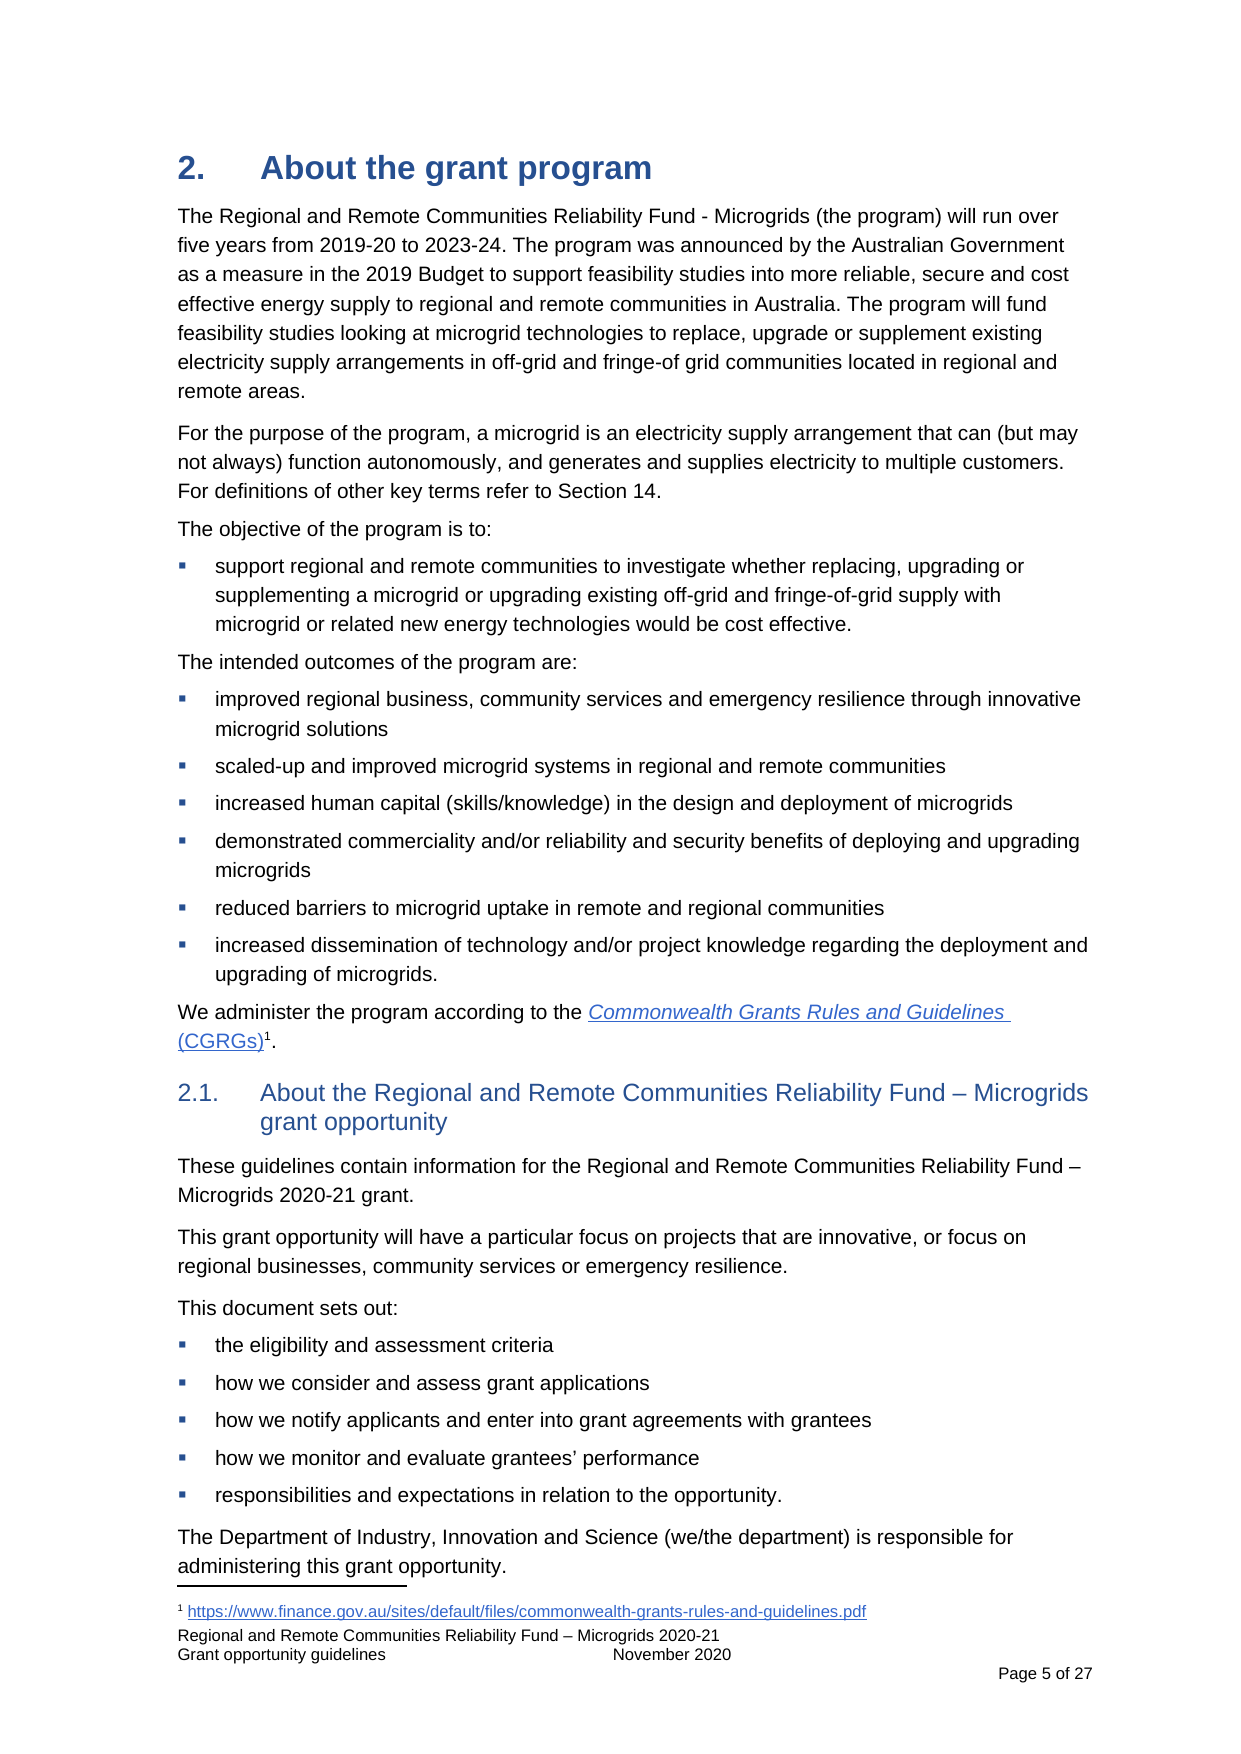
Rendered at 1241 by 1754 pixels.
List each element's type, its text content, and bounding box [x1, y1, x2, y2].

list improved regional business, community services and emergency resilience through innovative microgrid solutions [177, 682, 1092, 740]
list how we consider and assess grant applications [177, 1365, 1092, 1394]
list The Department of Industry, Innovation and Science (we/the department) is responsible for administering this grant opportunity. [177, 1519, 1092, 1578]
list responsibilities and expectations in relation to the opportunity. [177, 1478, 1092, 1507]
list how we notify applicants and enter into grant agreements with grantees [177, 1403, 1092, 1432]
list how we monitor and evaluate grantees’ performance [177, 1440, 1092, 1469]
text This document sets out: [177, 1290, 1092, 1319]
text For the purpose of the program, a microgrid is an electricity supply arrangement that can (but may not always) function autonomously, and generates and supplies electricity to multiple customers. For definitions of other key terms refer to Section 14. [177, 415, 1092, 503]
text We administer the program according to the Commonwealth Grants Rules and Guidelines (CGRGs). [177, 994, 1092, 1053]
text The Regional and Remote Communities Reliability Fund - Microgrids (the program) will run over five years from 2019-20 to 2023-24. The program was announced by the Australian Government as a measure in the 2019 Budget to support feasibility studies into more reliable, secure and cost effective energy supply to regional and remote communities in Australia. The program will fund feasibility studies looking at microgrid technologies to replace, upgrade or supplement existing electricity supply arrangements in off-grid and fringe-of grid communities located in regional and remote areas. [177, 199, 1092, 403]
text The intended outcomes of the program are: [177, 644, 1092, 674]
text These guidelines contain information for the Regional and Remote Communities Reliability Fund – Microgrids 2020-21 grant. [177, 1149, 1092, 1207]
subtitle About the grant program [177, 148, 1092, 186]
list scaled-up and improved microgrid systems in regional and remote communities [177, 749, 1092, 778]
list the eligibility and assessment criteria [177, 1328, 1092, 1357]
list support regional and remote communities to investigate whether replacing, upgrading or supplementing a microgrid or upgrading existing off-grid and fringe-of-grid supply with microgrid or related new energy technologies would be cost effective. [177, 549, 1092, 636]
list demonstrated commerciality and/or reliability and security benefits of deploying and upgrading microgrids [177, 824, 1092, 882]
list reduced barriers to microgrid uptake in remote and regional communities [177, 890, 1092, 919]
text The objective of the program is to: [177, 511, 1092, 540]
list increased human capital (skills/knowledge) in the design and deployment of microgrids [177, 786, 1092, 815]
text This grant opportunity will have a particular focus on projects that are innovative, or focus on regional businesses, community services or emergency resilience. [177, 1219, 1092, 1278]
subtitle About the Regional and Remote Communities Reliability Fund – Microgrids grant opportunity [177, 1078, 1092, 1136]
list increased dissemination of technology and/or project knowledge regarding the deployment and upgrading of microgrids. [177, 928, 1092, 986]
